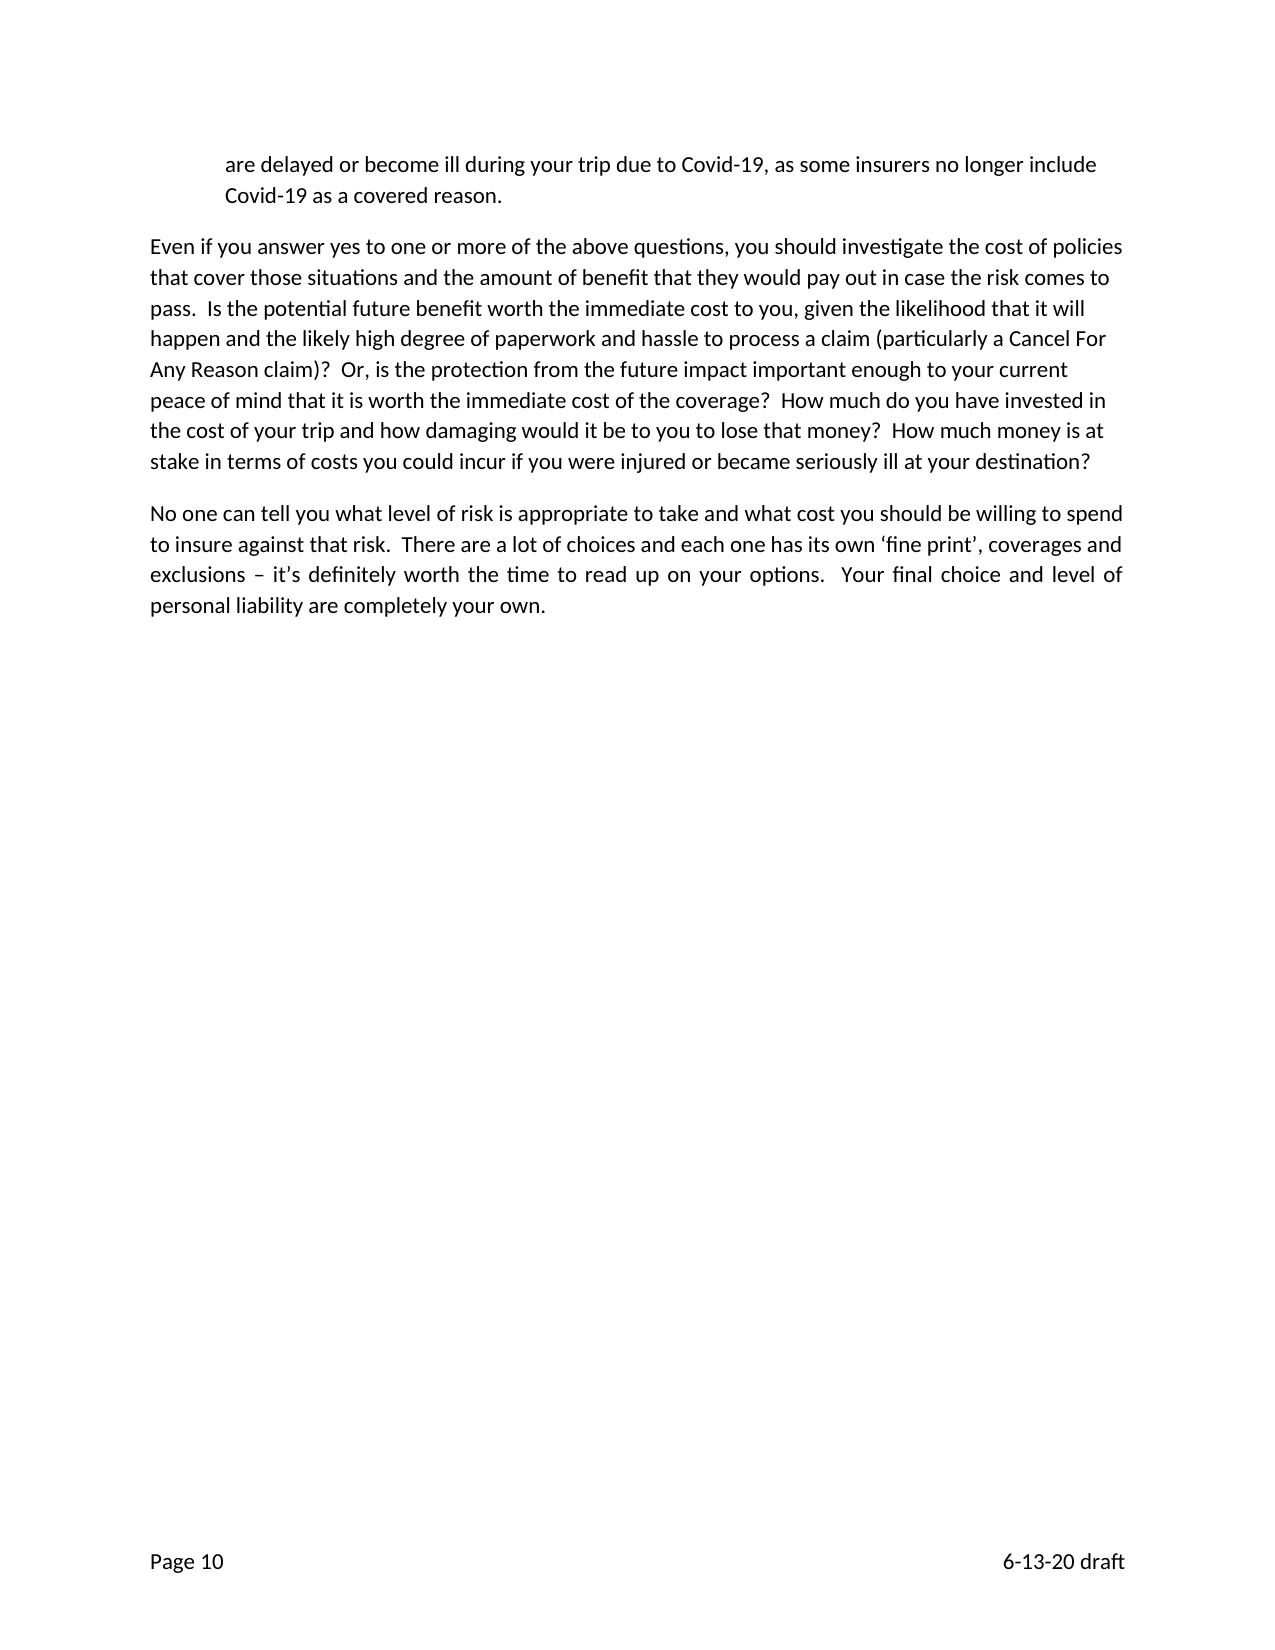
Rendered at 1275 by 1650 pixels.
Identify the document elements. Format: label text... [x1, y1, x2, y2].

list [187, 150, 1125, 209]
text No one can tell you what level of risk is appropriate to take and what cost you should be willing to spend to insure against that risk. There are a lot of choices and each one has its own ‘fine print’, coverages and exclusions – it’s definitely worth the time to read up on your options. Your final choice and level of personal liability are completely your own. [150, 499, 1125, 619]
text Even if you answer yes to one or more of the above questions, you should investigate the cost of policies that cover those situations and the amount of benefit that they would pay out in case the risk comes to pass. Is the potential future benefit worth the immediate cost to you, given the likelihood that it will happen and the likely high degree of paperwork and hassle to process a claim (particularly a Cancel For Any Reason claim)? Or, is the protection from the future impact important enough to your current peace of mind that it is worth the immediate cost of the coverage? How much do you have invested in the cost of your trip and how damaging would it be to you to lose that money? How much money is at stake in terms of costs you could incur if you were injured or became seriously ill at your destination? [150, 232, 1125, 475]
